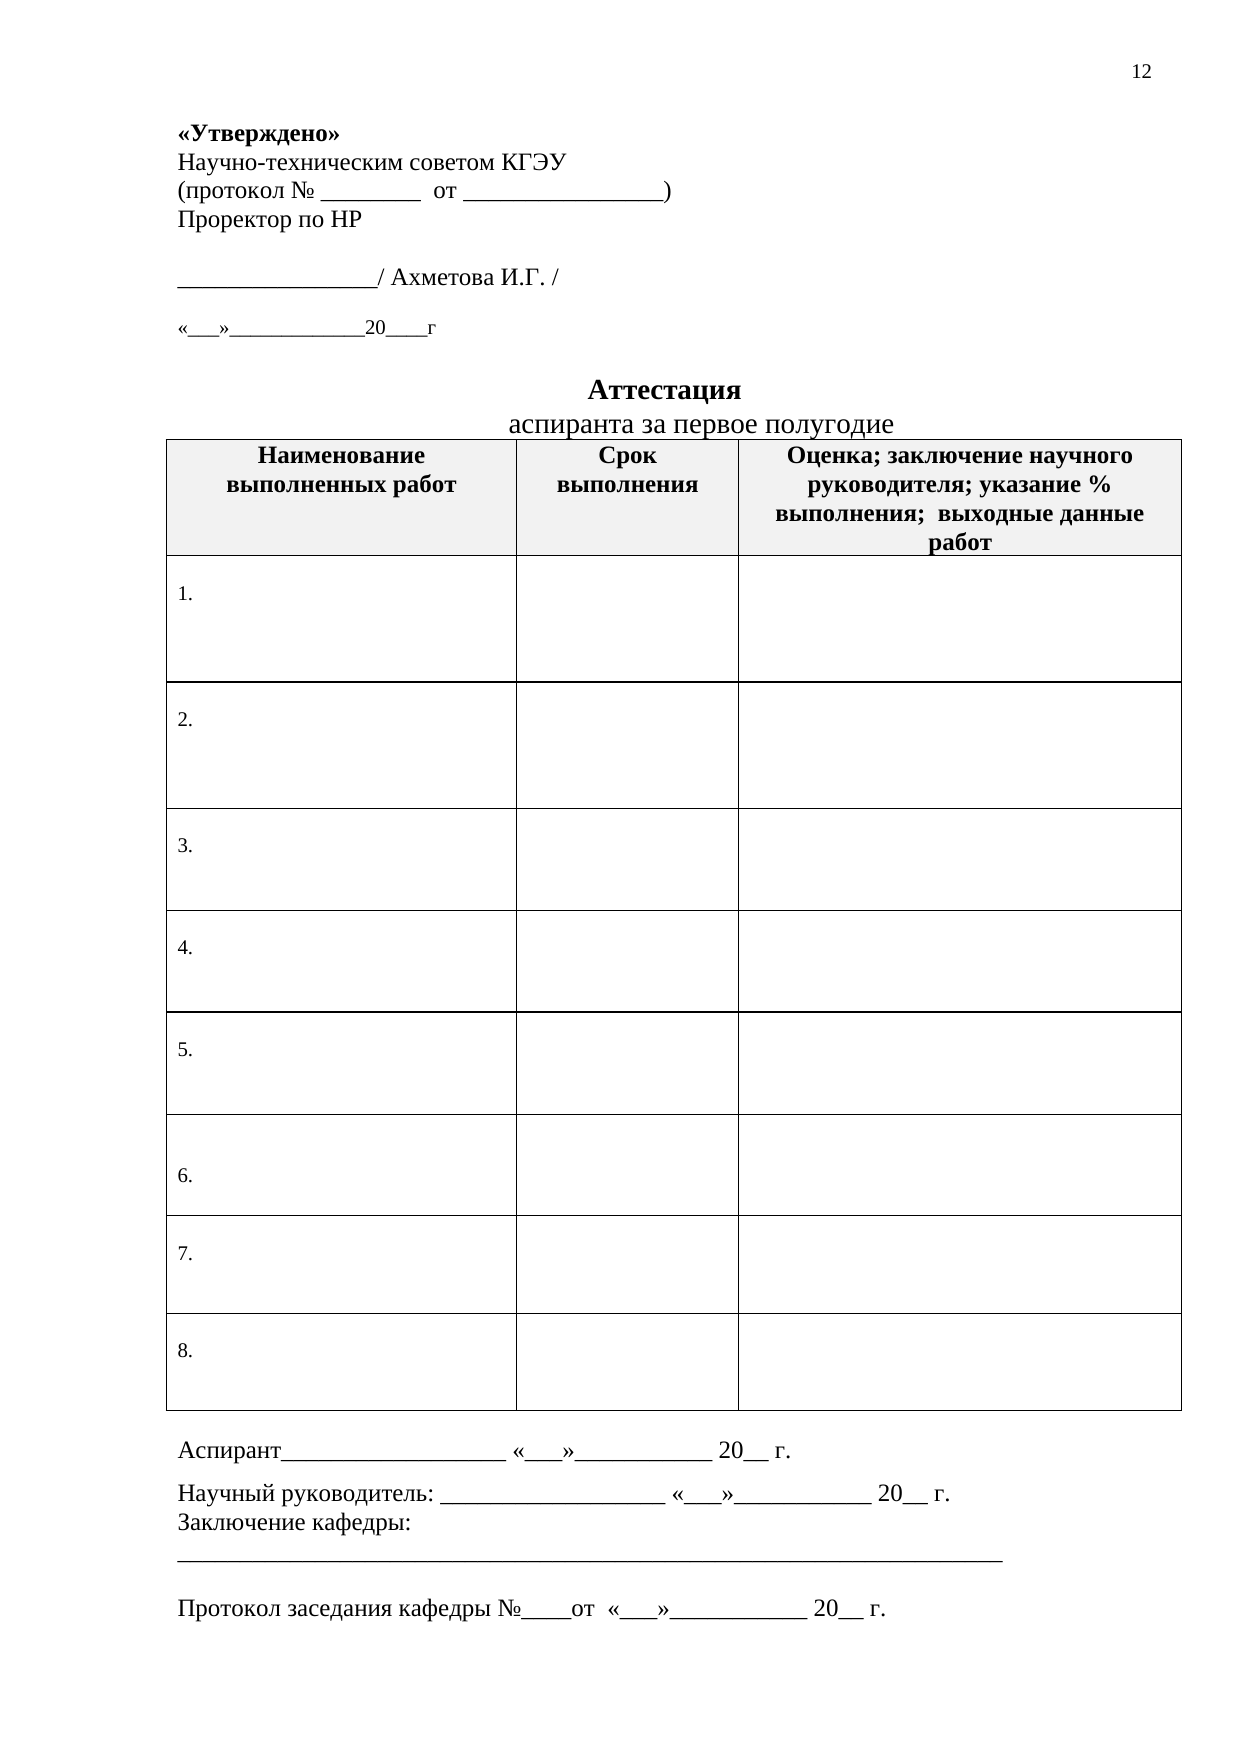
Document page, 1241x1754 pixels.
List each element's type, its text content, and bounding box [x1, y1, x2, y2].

table_cell 5. [167, 1013, 516, 1113]
table_header Оценка; заключение научного руководителя; указание % выполнения; выходные данные работ [739, 440, 1181, 555]
text Заключение кафедры: __________________________________________________________________ [177, 1507, 1152, 1564]
text Протокол заседания кафедры №____от «___»___________ 20__ г. [177, 1593, 1152, 1622]
table_cell [517, 1115, 738, 1215]
table_cell [517, 1013, 738, 1113]
text Научный руководитель: __________________ «___»___________ 20__ г. [177, 1478, 1152, 1507]
table_header Срок выполнения [517, 440, 738, 555]
table_cell [517, 809, 738, 909]
table_cell 8. [167, 1314, 516, 1410]
table_cell [739, 1216, 1181, 1313]
table_cell 2. [167, 683, 516, 807]
table_cell [739, 911, 1181, 1011]
table_header «Утверждено» Научно-техническим советом КГЭУ (протокол № ________ от ________________) [166, 118, 694, 204]
table_cell 6. [167, 1115, 516, 1215]
table_cell [739, 1115, 1181, 1215]
table_cell «___»_____________20____г [166, 291, 694, 339]
table_cell [517, 1216, 738, 1313]
table_header Наименование выполненных работ [167, 440, 516, 555]
text Аспирант__________________ «___»___________ 20__ г. [177, 1435, 1152, 1464]
table_cell 4. [167, 911, 516, 1011]
text аспиранта за первое полугодие [177, 406, 1152, 439]
table_cell [739, 1013, 1181, 1113]
table_cell 7. [167, 1216, 516, 1313]
table_cell [517, 911, 738, 1011]
table_cell [517, 683, 738, 807]
table_cell [739, 556, 1181, 681]
table_cell 1. [167, 556, 516, 681]
table_cell [517, 556, 738, 681]
table_cell Проректор по НР ________________/ Ахметова И.Г. / [166, 204, 694, 291]
table_cell 3. [167, 809, 516, 909]
table_cell [739, 809, 1181, 909]
table_cell [739, 1314, 1181, 1410]
subtitle Аттестация [177, 372, 1152, 406]
table_cell [517, 1314, 738, 1410]
table_cell [739, 683, 1181, 807]
